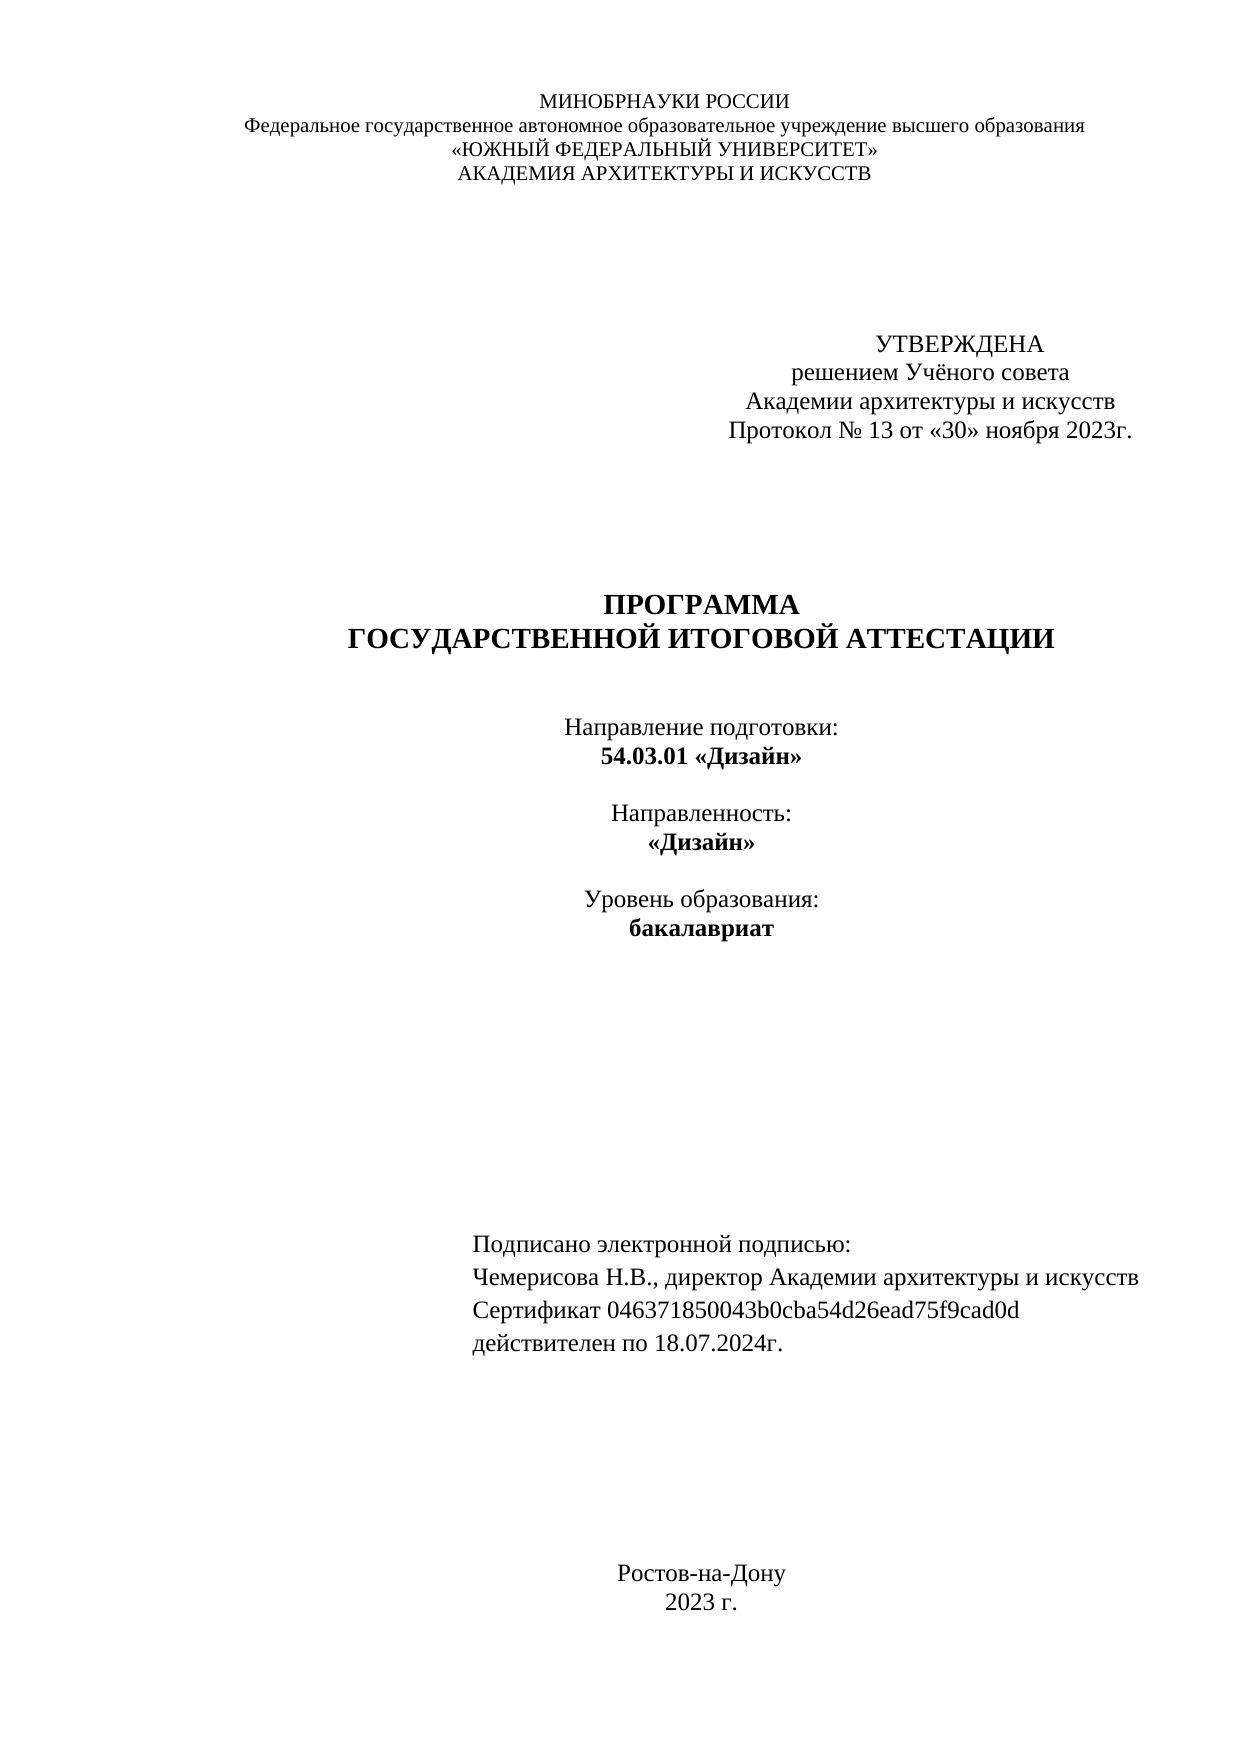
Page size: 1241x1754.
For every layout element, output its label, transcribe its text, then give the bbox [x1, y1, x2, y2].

text Федеральное государственное автономное образовательное учреждение высшего образования [177, 113, 1152, 137]
text Направленность: [177, 798, 1152, 827]
text Академии архитектуры и искусств [709, 386, 1152, 415]
text «Дизайн» [177, 827, 1152, 856]
text «ЮЖНЫЙ ФЕДЕРАЛЬНЫЙ УНИВЕРСИТЕТ» [177, 137, 1152, 161]
text действителен по 18.07.2024г. [472, 1328, 1152, 1357]
text бакалавриат [177, 913, 1152, 942]
text Ростов-на-Дону [177, 1558, 1152, 1587]
text Сертификат 046371850043b0cba54d26ead75f9cad0d [472, 1296, 1152, 1324]
text Уровень образования: [177, 884, 1152, 913]
text Протокол № 13 от «30» ноября 2023г. [709, 415, 1152, 444]
text УТВЕРЖДЕНА [709, 300, 1152, 357]
text Направление подготовки: [177, 712, 1152, 741]
text ГОСУДАРСТВЕННОЙ ИТОГОВОЙ АТТЕСТАЦИИ [177, 621, 1152, 654]
text ПРОГРАММА [177, 587, 1152, 621]
text МИНОБРНАУКИ РОССИИ [177, 89, 1152, 113]
text решением Учёного совета [709, 357, 1152, 386]
text АКАДЕМИЯ АРХИТЕКТУРЫ И ИСКУССТВ [177, 161, 1152, 185]
text 54.03.01 «Дизайн» [177, 741, 1152, 769]
text Чемерисова Н.В., директор Академии архитектуры и искусств [472, 1262, 1152, 1291]
text Подписано электронной подписью: [472, 1229, 1152, 1258]
text 2023 г. [177, 1587, 1152, 1616]
